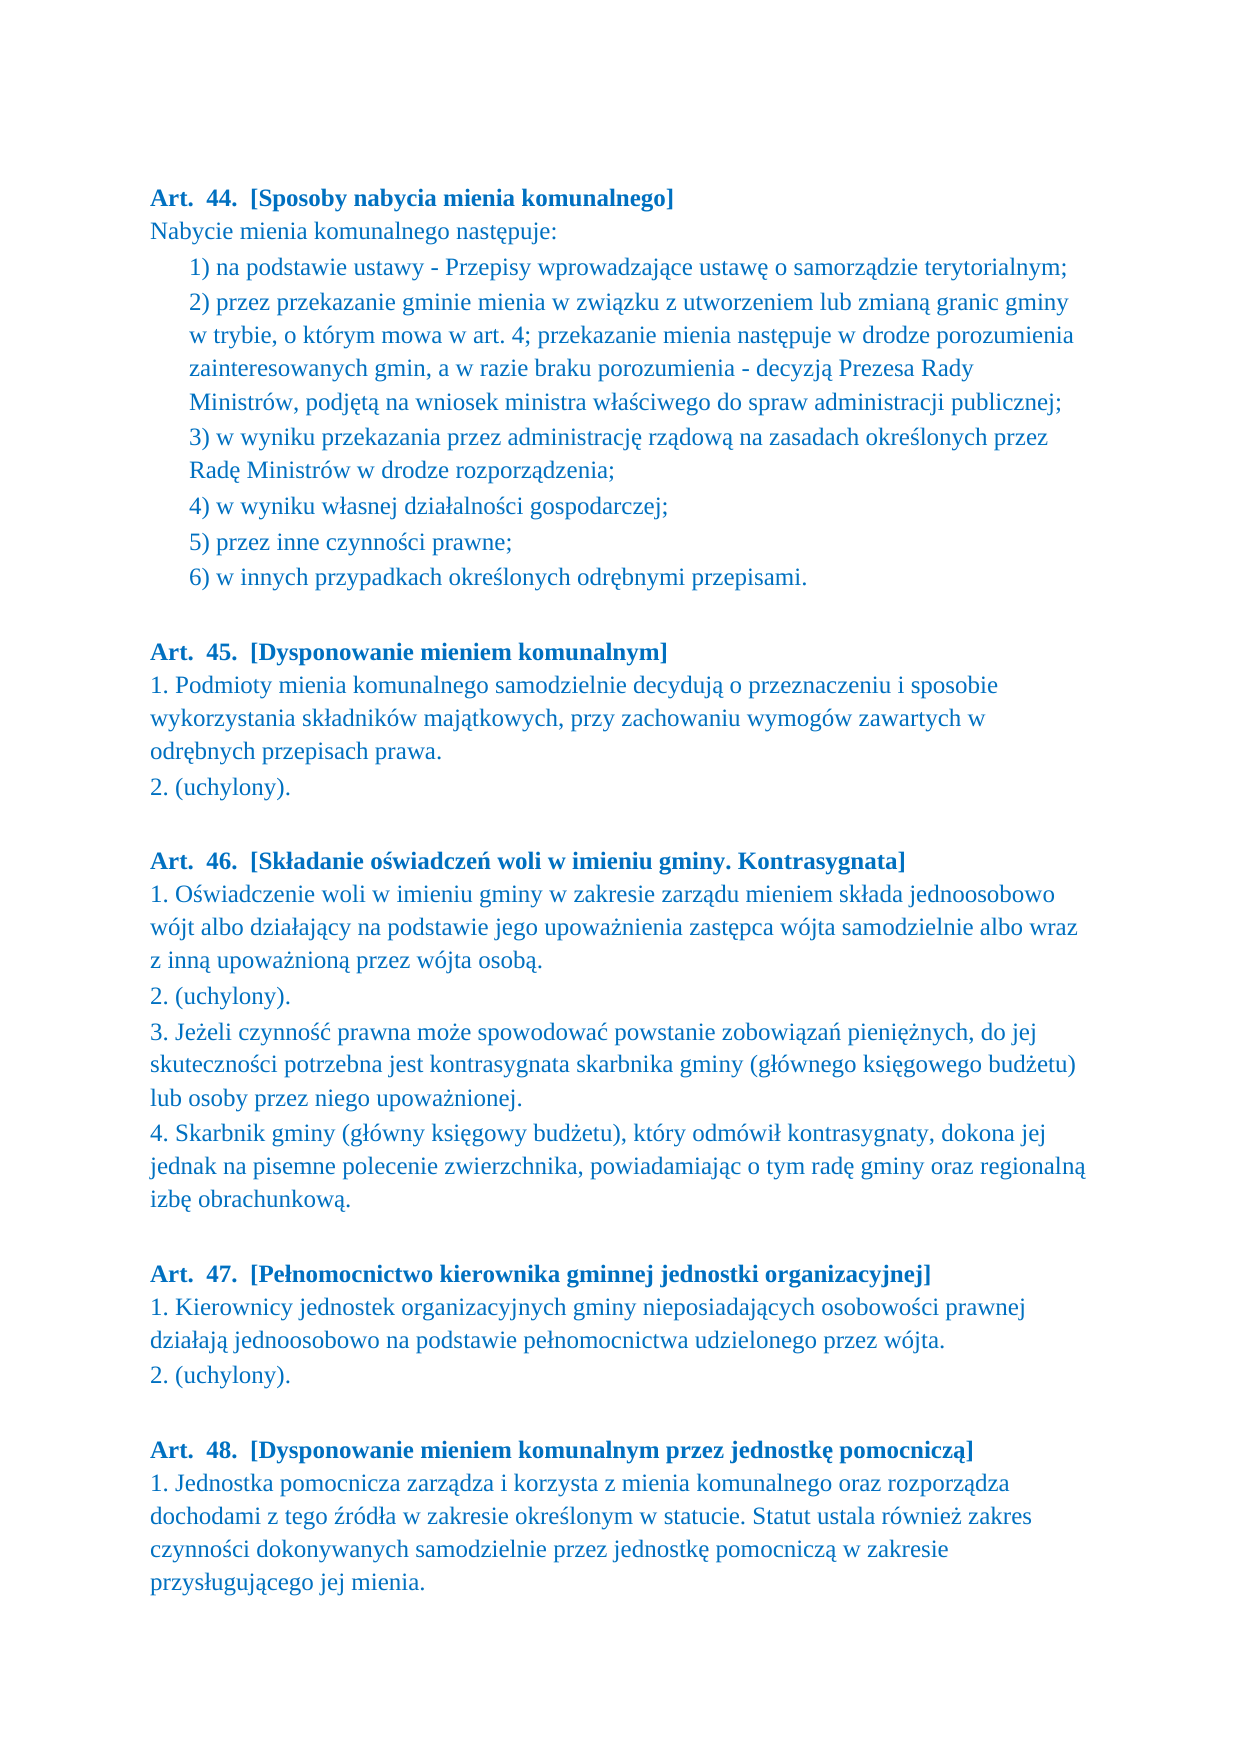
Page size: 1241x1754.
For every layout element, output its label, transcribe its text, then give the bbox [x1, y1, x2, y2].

text 1. Podmioty mienia komunalnego samodzielnie decydują o przeznaczeniu i sposobie wykorzystania składników majątkowych, przy zachowaniu wymogów zawartych w odrębnych przepisach prawa. [150, 670, 1090, 765]
text 1. Kierownicy jednostek organizacyjnych gminy nieposiadających osobowości prawnej działają jednoosobowo na podstawie pełnomocnictwa udzielonego przez wójta. [150, 1292, 1090, 1353]
text 5) przez inne czynności prawne; [189, 527, 1090, 556]
text 3. Jeżeli czynność prawna może spowodować powstanie zobowiązań pieniężnych, do jej skuteczności potrzebna jest kontrasygnata skarbnika gminy (głównego księgowego budżetu) lub osoby przez niego upoważnionej. [150, 1017, 1090, 1111]
text 1. Jednostka pomocnicza zarządza i korzysta z mienia komunalnego oraz rozporządza dochodami z tego źródła w zakresie określonym w statucie. Statut ustala również zakres czynności dokonywanych samodzielnie przez jednostkę pomocniczą w zakresie przysługującego jej mienia. [150, 1468, 1090, 1596]
text 1) na podstawie ustawy - Przepisy wprowadzające ustawę o samorządzie terytorialnym; [189, 252, 1090, 281]
text 2. (uchylony). [150, 981, 1090, 1009]
text 2) przez przekazanie gminie mienia w związku z utworzeniem lub zmianą granic gminy w trybie, o którym mowa w art. 4; przekazanie mienia następuje w drodze porozumienia zainteresowanych gmin, a w razie braku porozumienia - decyzją Prezesa Rady Ministrów, podjętą na wniosek ministra właściwego do spraw administracji publicznej; [189, 287, 1090, 415]
text 4) w wyniku własnej działalności gospodarczej; [189, 491, 1090, 520]
text Art. 47. [Pełnomocnictwo kierownika gminnej jednostki organizacyjnej] [150, 1259, 1090, 1287]
text Nabycie mienia komunalnego następuje: [150, 216, 1090, 245]
text 3) w wyniku przekazania przez administrację rządową na zasadach określonych przez Radę Ministrów w drodze rozporządzenia; [189, 422, 1090, 484]
text 4. Skarbnik gminy (główny księgowy budżetu), który odmówił kontrasygnaty, dokona jej jednak na pisemne polecenie zwierzchnika, powiadamiając o tym radę gminy oraz regionalną izbę obrachunkową. [150, 1118, 1090, 1213]
text 2. (uchylony). [150, 772, 1090, 800]
text 1. Oświadczenie woli w imieniu gminy w zakresie zarządu mieniem składa jednoosobowo wójt albo działający na podstawie jego upoważnienia zastępca wójta samodzielnie albo wraz z inną upoważnioną przez wójta osobą. [150, 879, 1090, 974]
text Art. 48. [Dysponowanie mieniem komunalnym przez jednostkę pomocniczą] [150, 1435, 1090, 1464]
text Art. 46. [Składanie oświadczeń woli w imieniu gminy. Kontrasygnata] [150, 846, 1090, 875]
text Art. 44. [Sposoby nabycia mienia komunalnego] [150, 183, 1090, 212]
text Art. 45. [Dysponowanie mieniem komunalnym] [150, 637, 1090, 666]
text 6) w innych przypadkach określonych odrębnymi przepisami. [189, 562, 1090, 591]
text 2. (uchylony). [150, 1361, 1090, 1389]
